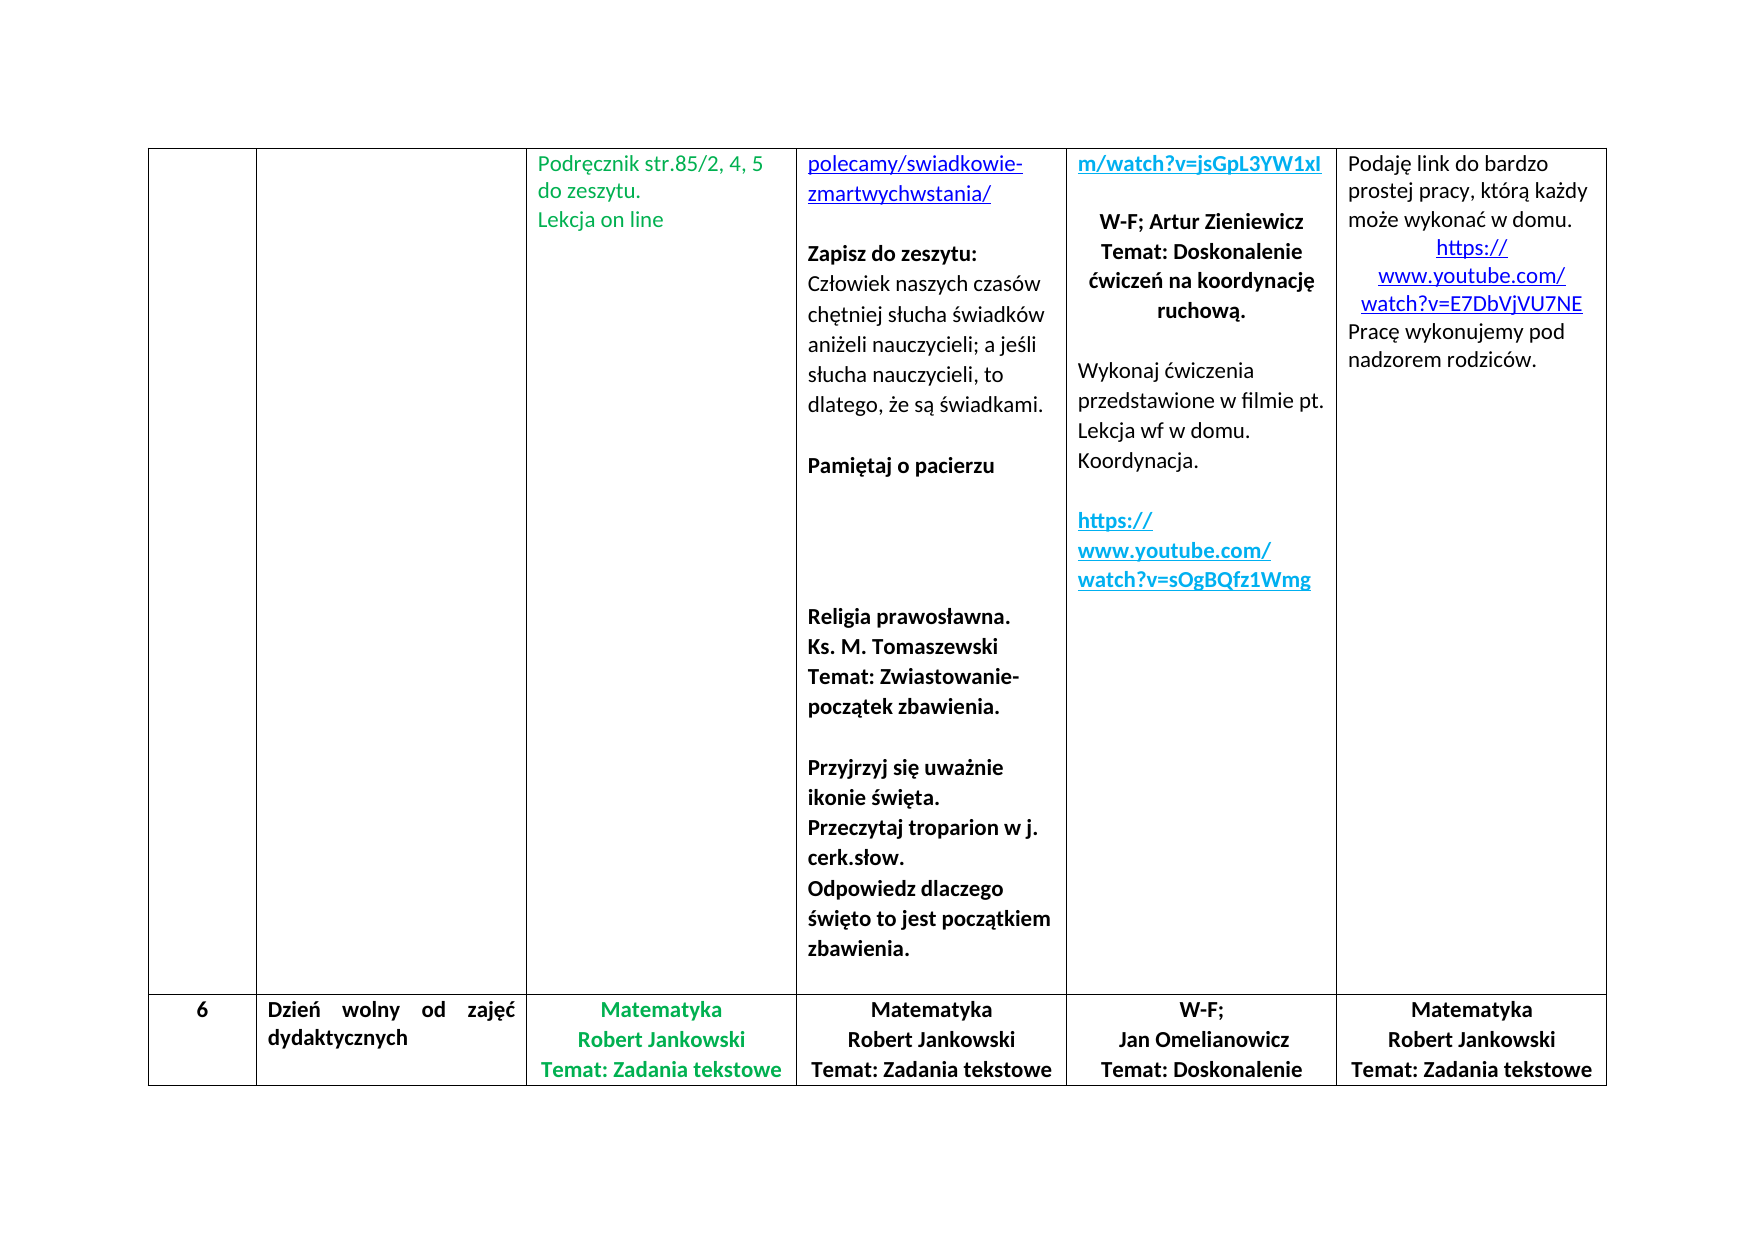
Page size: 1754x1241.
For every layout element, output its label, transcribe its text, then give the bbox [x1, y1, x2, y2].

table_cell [1337, 149, 1606, 994]
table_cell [257, 149, 526, 994]
table_cell 5 [149, 149, 256, 994]
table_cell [797, 149, 1066, 994]
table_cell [527, 995, 796, 1085]
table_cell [1067, 149, 1336, 994]
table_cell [257, 995, 526, 1085]
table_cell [1067, 995, 1336, 1085]
table_cell 6 [149, 995, 256, 1085]
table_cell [797, 995, 1066, 1085]
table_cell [1337, 995, 1606, 1085]
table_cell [527, 149, 796, 994]
